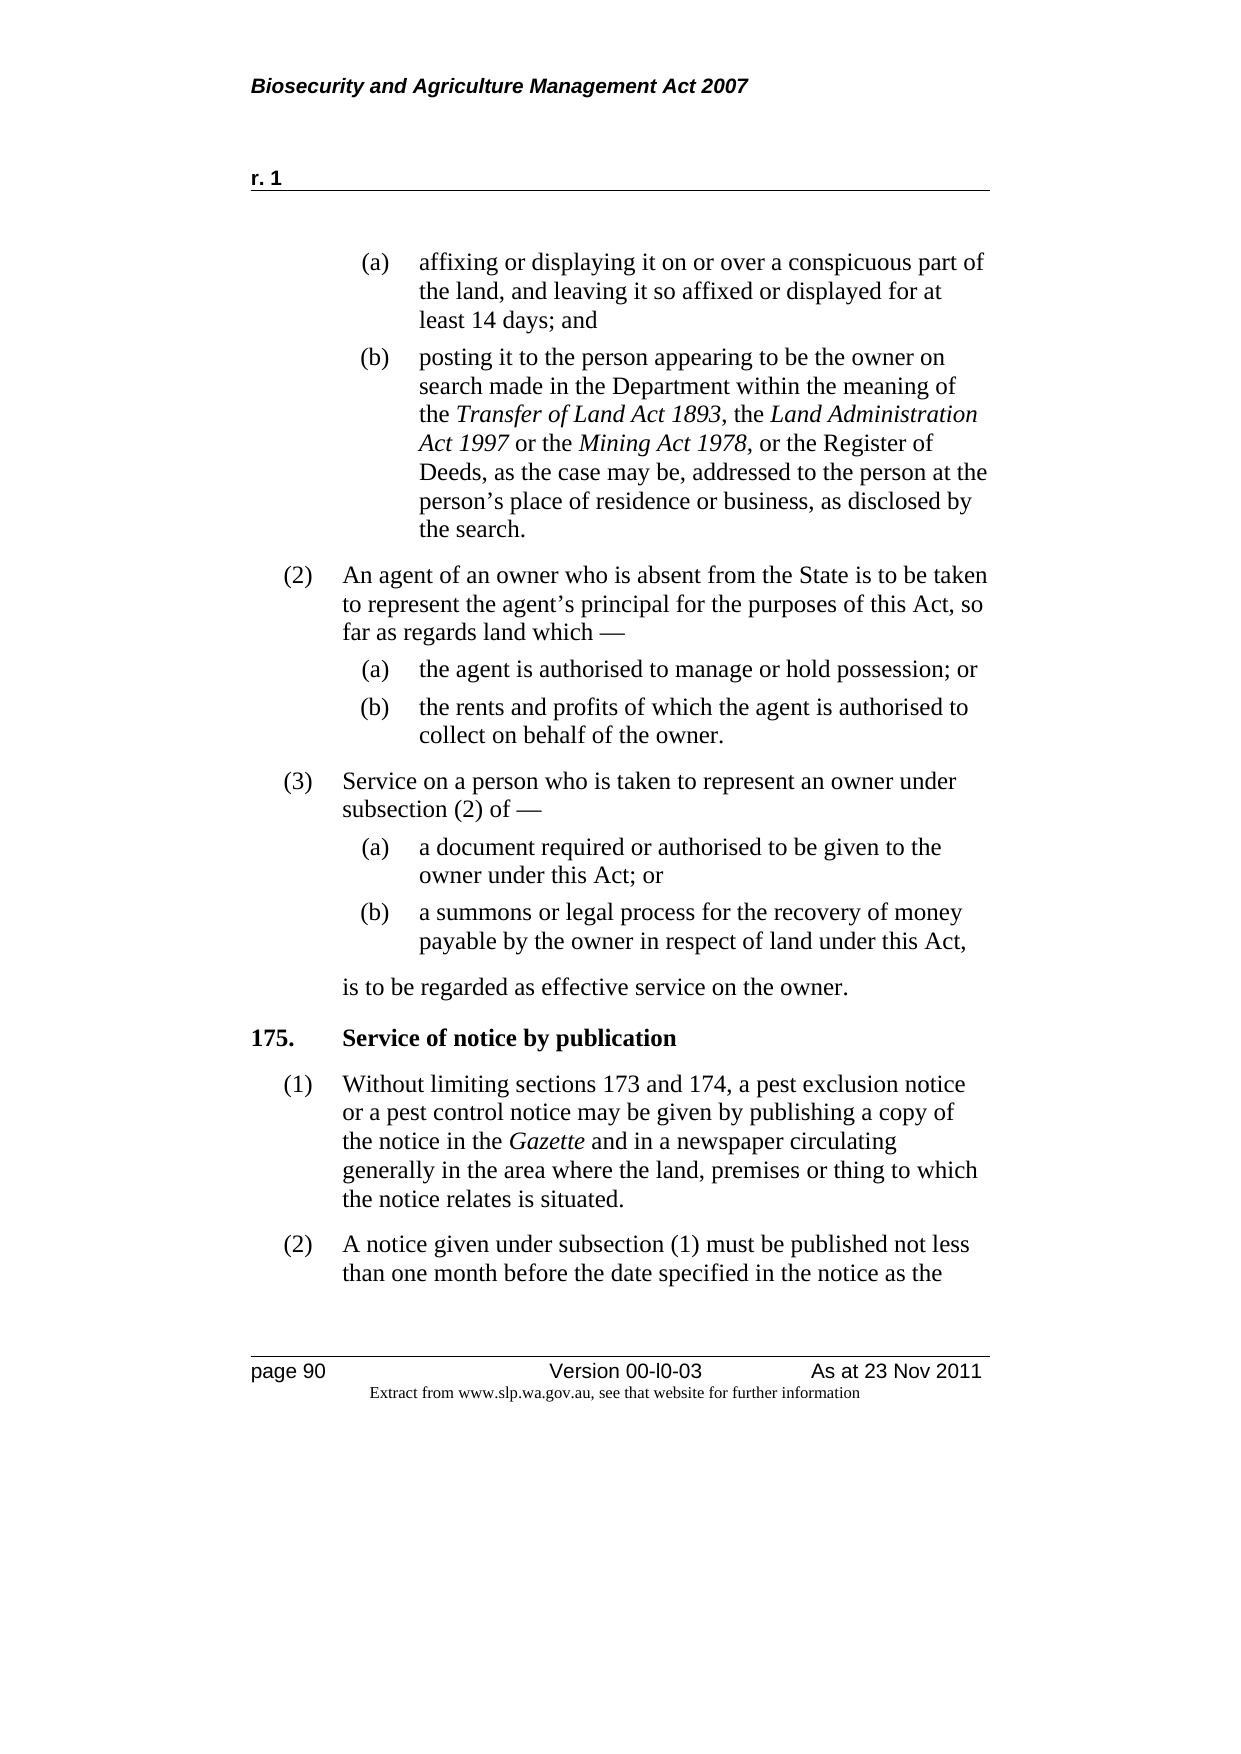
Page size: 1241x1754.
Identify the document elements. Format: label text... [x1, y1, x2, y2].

subtitle 175. Service of notice by publication [251, 1023, 990, 1052]
text (3) Service on a person who is taken to represent an owner under subsection (2) of — [251, 766, 990, 823]
text (2) An agent of an owner who is absent from the State is to be taken to represent the agent’s principal for the purposes of this Act, so far as regards land which — [251, 560, 990, 646]
text (a) the agent is authorised to manage or hold possession; or [251, 654, 990, 683]
text (b) posting it to the person appearing to be the owner on search made in the Department within the meaning of the Transfer of Land Act 1893, the Land Administration Act 1997 or the Mining Act 1978, or the Register of Deeds, as the case may be, addressed to the person at the person’s place of residence or business, as disclosed by the search. [251, 342, 990, 543]
text (a) affixing or displaying it on or over a conspicuous part of the land, and leaving it so affixed or displayed for at least 14 days; and [251, 247, 990, 334]
text (b) the rents and profits of which the agent is authorised to collect on behalf of the owner. [251, 692, 990, 749]
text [251, 1229, 990, 1287]
text (1) Without limiting sections 173 and 174, a pest exclusion notice or a pest control notice may be given by publishing a copy of the notice in the Gazette and in a newspaper circulating generally in the area where the land, premises or thing to which the notice relates is situated. [251, 1069, 990, 1212]
text (a) a document required or authorised to be given to the owner under this Act; or [251, 832, 990, 889]
text is to be regarded as effective service on the owner. [251, 972, 990, 1000]
text (b) a summons or legal process for the recovery of money payable by the owner in respect of land under this Act, [251, 897, 990, 955]
